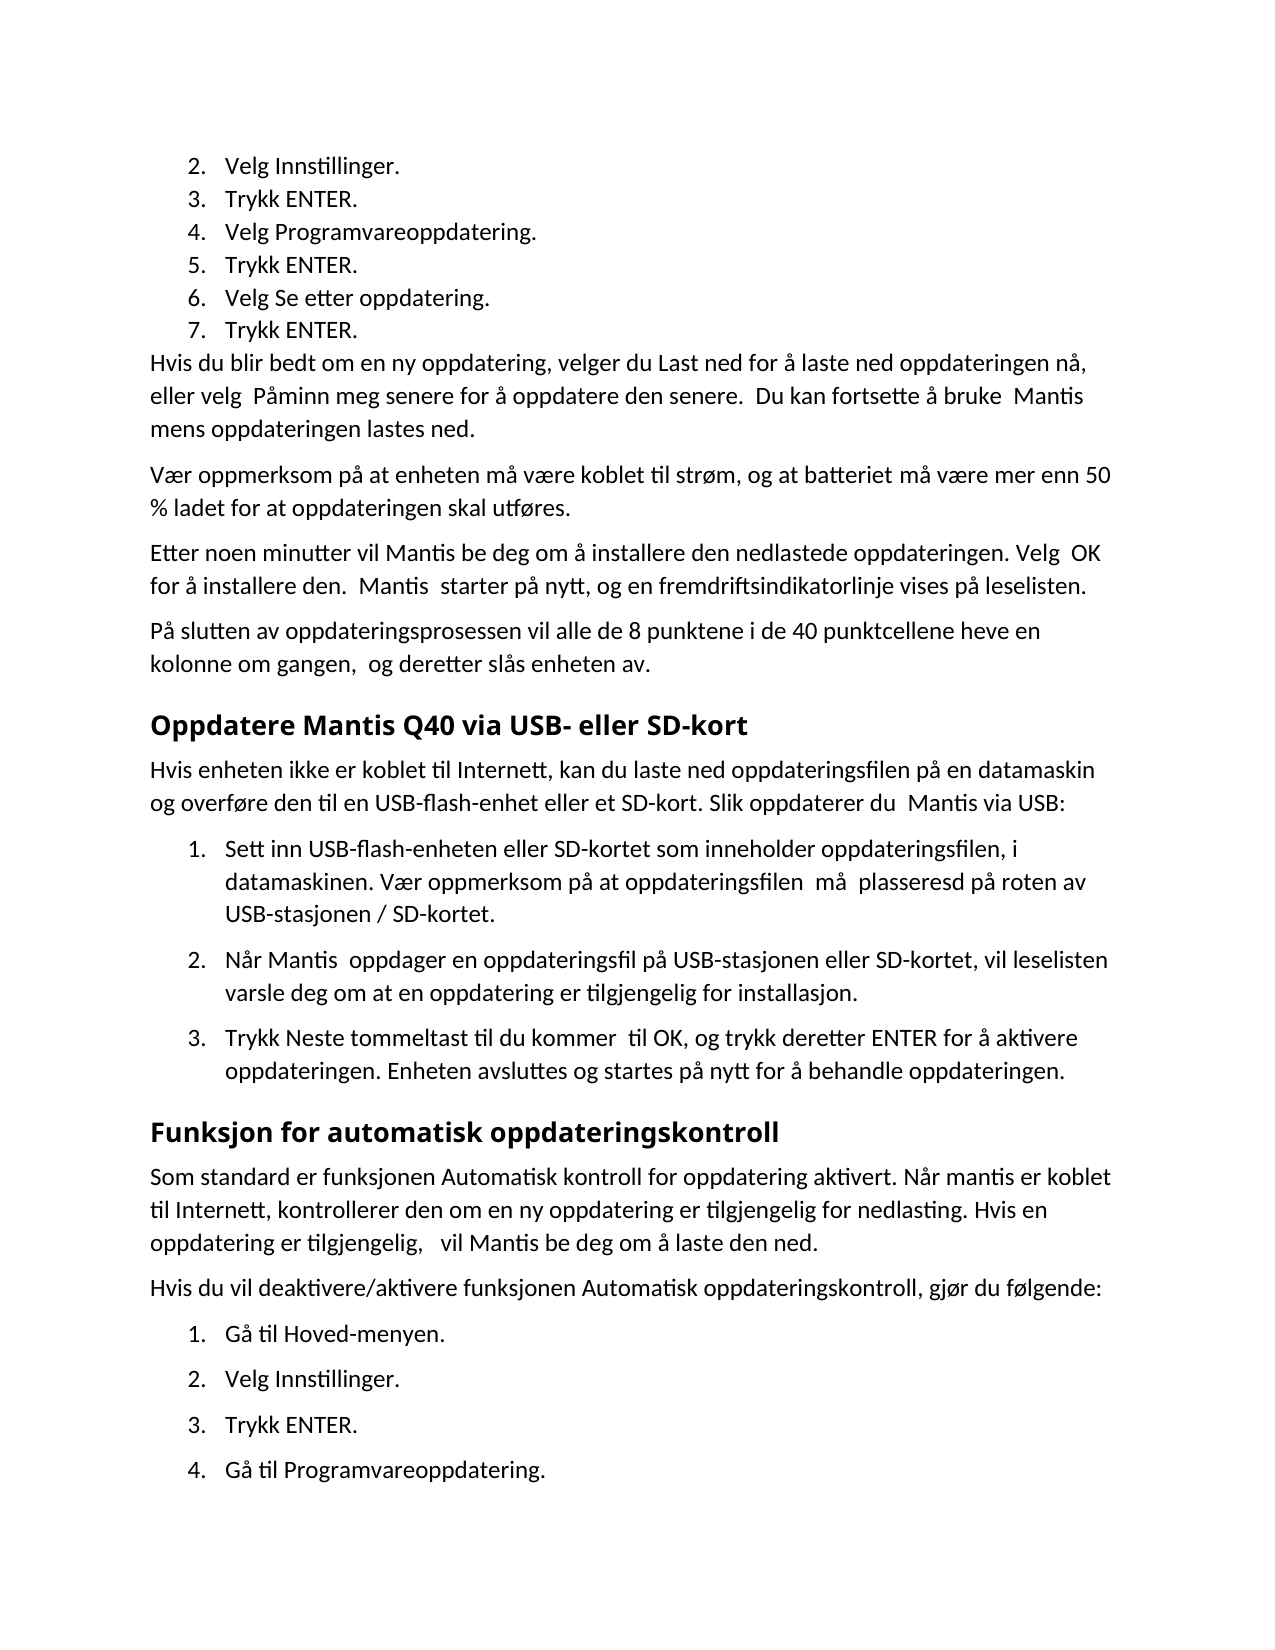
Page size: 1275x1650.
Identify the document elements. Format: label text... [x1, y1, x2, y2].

list Velg Innstillinger. [187, 150, 1125, 181]
text På slutten av oppdateringsprosessen vil alle de 8 punktene i de 40 punktcellene heve en kolonne om gangen, og deretter slås enheten av. [150, 615, 1125, 679]
list Gå til Hoved-menyen. [187, 1318, 1125, 1348]
text Hvis du blir bedt om en ny oppdatering, velger du Last ned for å laste ned oppdateringen nå, eller velg Påminn meg senere for å oppdatere den senere. Du kan fortsette å bruke Mantis mens oppdateringen lastes ned. [150, 347, 1125, 444]
list Trykk ENTER. [187, 183, 1125, 213]
list Trykk ENTER. [187, 314, 1125, 345]
list Trykk ENTER. [187, 249, 1125, 279]
list Velg Innstillinger. [187, 1363, 1125, 1394]
subtitle Oppdatere Mantis Q40 via USB- eller SD-kort [150, 706, 1125, 743]
list Gå til Programvareoppdatering. [187, 1454, 1125, 1485]
text Hvis du vil deaktivere/aktivere funksjonen Automatisk oppdateringskontroll, gjør du følgende: [150, 1272, 1125, 1303]
list Velg Se etter oppdatering. [187, 282, 1125, 312]
list Sett inn USB-flash-enheten eller SD-kortet som inneholder oppdateringsfilen, i datamaskinen. Vær oppmerksom på at oppdateringsfilen må plasseresd på roten av USB-stasjonen / SD-kortet. [187, 833, 1125, 929]
list Velg Programvareoppdatering. [187, 216, 1125, 246]
subtitle Funksjon for automatisk oppdateringskontroll [150, 1113, 1125, 1150]
list Trykk Neste tommeltast til du kommer til OK, og trykk deretter ENTER for å aktivere oppdateringen. Enheten avsluttes og startes på nytt for å behandle oppdateringen. [187, 1022, 1125, 1086]
list Trykk ENTER. [187, 1409, 1125, 1439]
text Hvis enheten ikke er koblet til Internett, kan du laste ned oppdateringsfilen på en datamaskin og overføre den til en USB-flash-enhet eller et SD-kort. Slik oppdaterer du Mantis via USB: [150, 754, 1125, 818]
list Når Mantis oppdager en oppdateringsfil på USB-stasjonen eller SD-kortet, vil leselisten varsle deg om at en oppdatering er tilgjengelig for installasjon. [187, 944, 1125, 1007]
text Vær oppmerksom på at enheten må være koblet til strøm, og at batteriet må være mer enn 50 % ladet for at oppdateringen skal utføres. [150, 459, 1125, 522]
text Etter noen minutter vil Mantis be deg om å installere den nedlastede oppdateringen. Velg OK for å installere den. Mantis starter på nytt, og en fremdriftsindikatorlinje vises på leselisten. [150, 537, 1125, 601]
text Som standard er funksjonen Automatisk kontroll for oppdatering aktivert. Når mantis er koblet til Internett, kontrollerer den om en ny oppdatering er tilgjengelig for nedlasting. Hvis en oppdatering er tilgjengelig, vil Mantis be deg om å laste den ned. [150, 1161, 1125, 1258]
